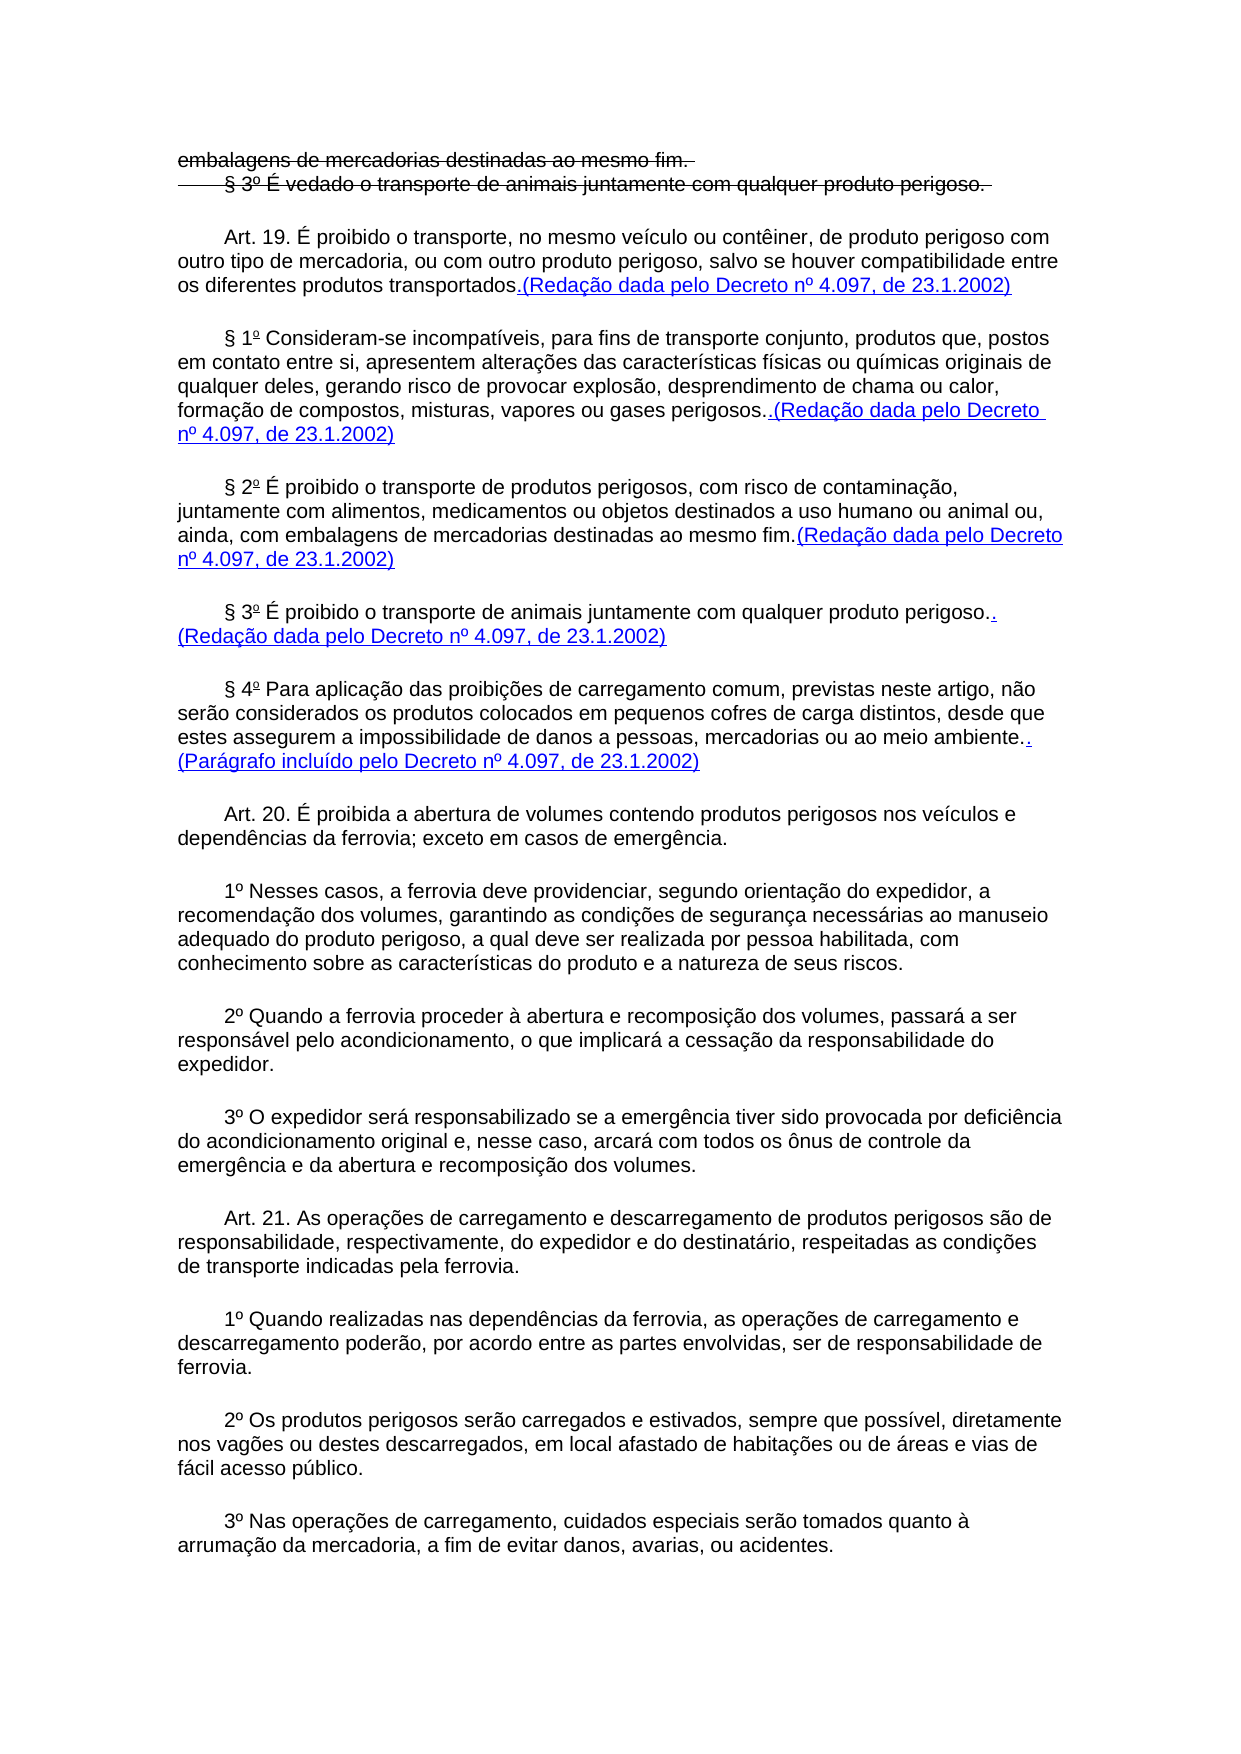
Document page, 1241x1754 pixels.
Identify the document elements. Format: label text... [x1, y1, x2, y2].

text § 2o É proibido o transporte de produtos perigosos, com risco de contaminação, juntamente com alimentos, medicamentos ou objetos destinados a uso humano ou animal ou, ainda, com embalagens de mercadorias destinadas ao mesmo fim.(Redação dada pelo Decreto nº 4.097, de 23.1.2002) [177, 475, 1063, 571]
text Art. 21. As operações de carregamento e descarregamento de produtos perigosos são de responsabilidade, respectivamente, do expedidor e do destinatário, respeitadas as condições de transporte indicadas pela ferrovia. [177, 1206, 1063, 1278]
text § 1o Consideram-se incompatíveis, para fins de transporte conjunto, produtos que, postos em contato entre si, apresentem alterações das características físicas ou químicas originais de qualquer deles, gerando risco de provocar explosão, desprendimento de chama ou calor, formação de compostos, misturas, vapores ou gases perigosos..(Redação dada pelo Decreto nº 4.097, de 23.1.2002) [177, 326, 1063, 446]
text § 3o É proibido o transporte de animais juntamente com qualquer produto perigoso..(Redação dada pelo Decreto nº 4.097, de 23.1.2002) [177, 600, 1063, 648]
text Art. 20. É proibida a abertura de volumes contendo produtos perigosos nos veículos e dependências da ferrovia; exceto em casos de emergência. [177, 802, 1063, 850]
text 1º Quando realizadas nas dependências da ferrovia, as operações de carregamento e descarregamento poderão, por acordo entre as partes envolvidas, ser de responsabilidade de ferrovia. [177, 1307, 1063, 1379]
text § 4o Para aplicação das proibições de carregamento comum, previstas neste artigo, não serão considerados os produtos colocados em pequenos cofres de carga distintos, desde que estes assegurem a impossibilidade de danos a pessoas, mercadorias ou ao meio ambiente..(Parágrafo incluído pelo Decreto nº 4.097, de 23.1.2002) [177, 677, 1063, 773]
text Art. 19. É proibido o transporte, no mesmo veículo ou contêiner, de produto perigoso com outro tipo de mercadoria, ou com outro produto perigoso, salvo se houver compatibilidade entre os diferentes produtos transportados.(Redação dada pelo Decreto nº 4.097, de 23.1.2002) [177, 225, 1063, 297]
text 3º O expedidor será responsabilizado se a emergência tiver sido provocada por deficiência do acondicionamento original e, nesse caso, arcará com todos os ônus de controle da emergência e da abertura e recomposição dos volumes. [177, 1105, 1063, 1177]
text 2º Os produtos perigosos serão carregados e estivados, sempre que possível, diretamente nos vagões ou destes descarregados, em local afastado de habitações ou de áreas e vias de fácil acesso público. [177, 1408, 1063, 1480]
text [177, 148, 1063, 196]
text 3º Nas operações de carregamento, cuidados especiais serão tomados quanto à arrumação da mercadoria, a fim de evitar danos, avarias, ou acidentes. [177, 1509, 1063, 1557]
text 2º Quando a ferrovia proceder à abertura e recomposição dos volumes, passará a ser responsável pelo acondicionamento, o que implicará a cessação da responsabilidade do expedidor. [177, 1004, 1063, 1076]
text 1º Nesses casos, a ferrovia deve providenciar, segundo orientação do expedidor, a recomendação dos volumes, garantindo as condições de segurança necessárias ao manuseio adequado do produto perigoso, a qual deve ser realizada por pessoa habilitada, com conhecimento sobre as características do produto e a natureza de seus riscos. [177, 879, 1063, 975]
